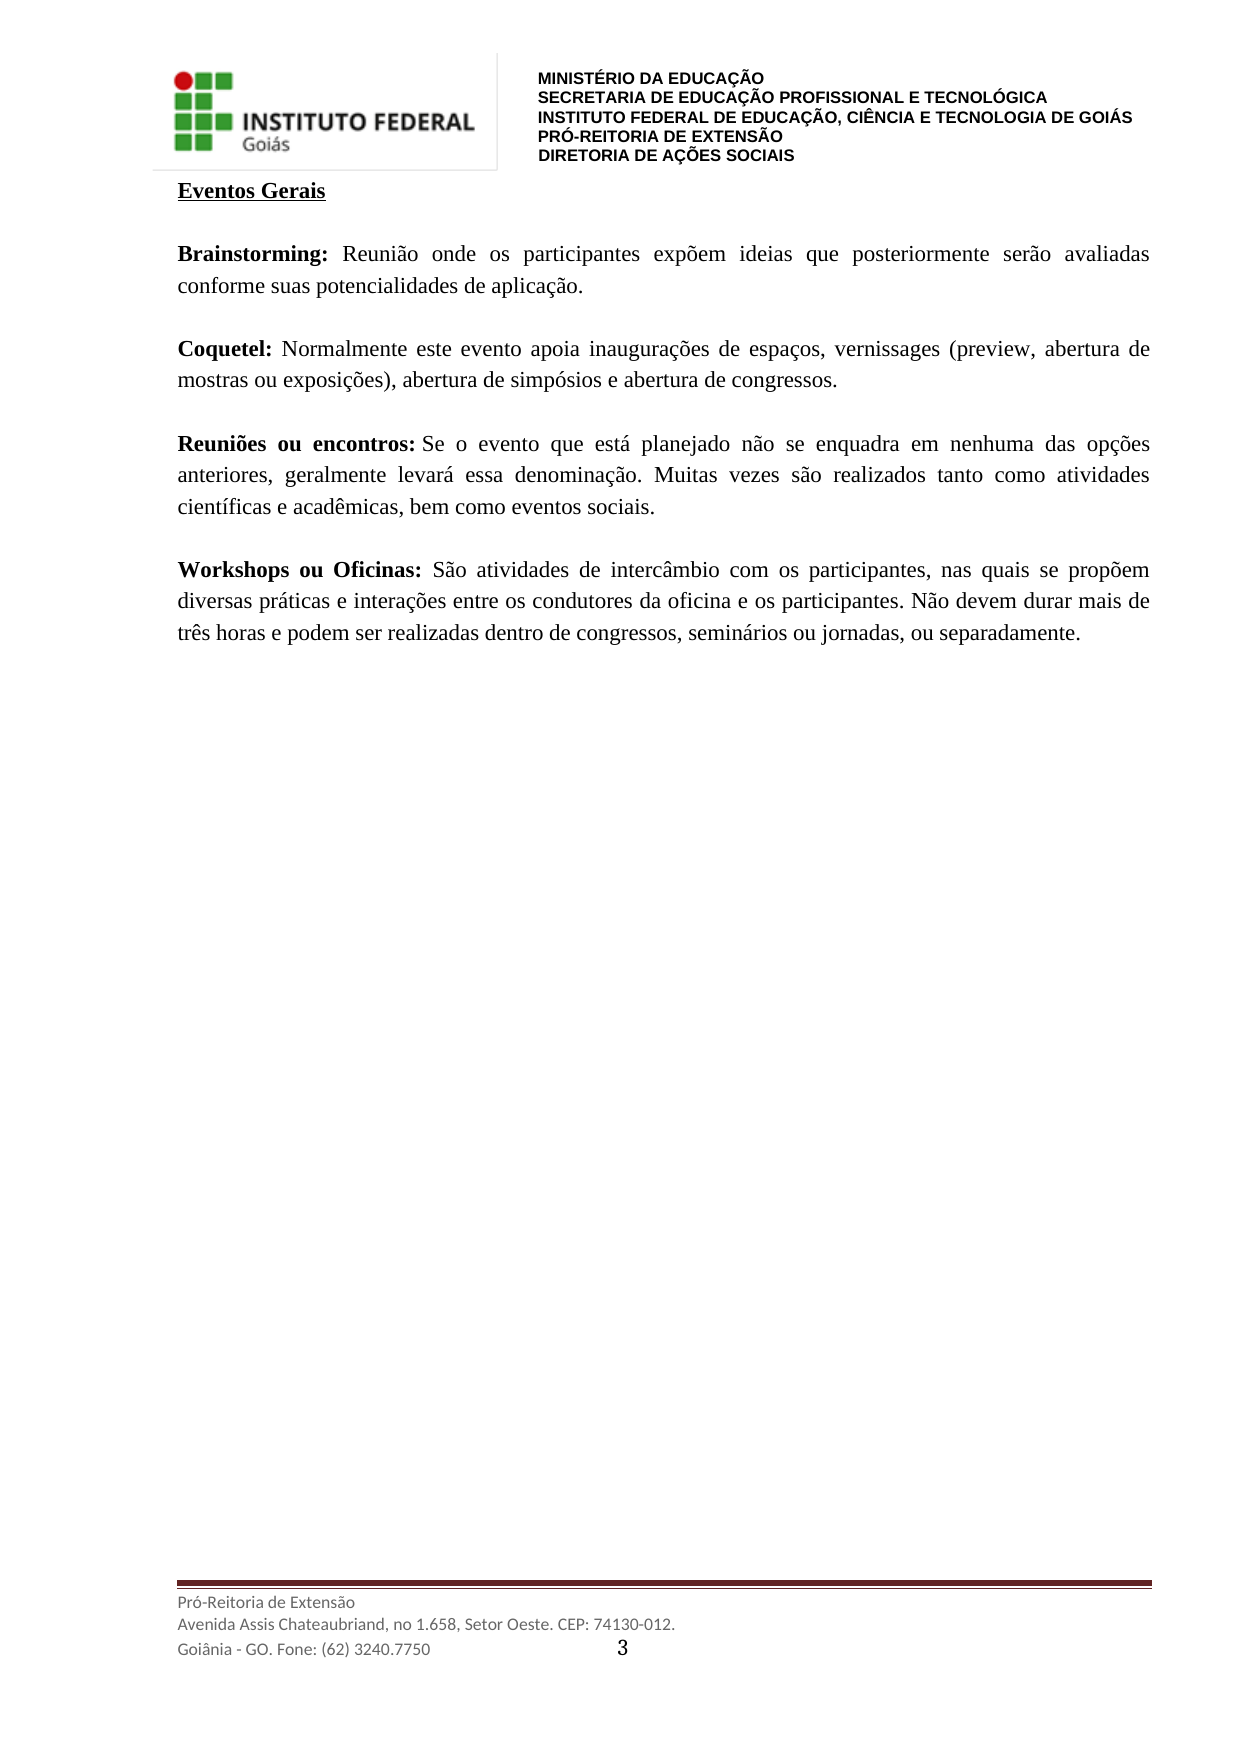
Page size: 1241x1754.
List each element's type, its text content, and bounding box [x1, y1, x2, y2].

text Brainstorming: Reunião onde os participantes expõem ideias que posteriormente serão avaliadas conforme suas potencialidades de aplicação. [177, 240, 1152, 298]
text Reuniões ou encontros: Se o evento que está planejado não se enquadra em nenhuma das opções anteriores, geralmente levará essa denominação. Muitas vezes são realizados tanto como atividades científicas e acadêmicas, bem como eventos sociais. [177, 430, 1152, 519]
text Coquetel: Normalmente este evento apoia inaugurações de espaços, vernissages (preview, abertura de mostras ou exposições), abertura de simpósios e abertura de congressos. [177, 335, 1152, 393]
text Eventos Gerais [177, 177, 1152, 203]
picture [152, 53, 499, 172]
text Workshops ou Oficinas: São atividades de intercâmbio com os participantes, nas quais se propõem diversas práticas e interações entre os condutores da oficina e os participantes. Não devem durar mais de três horas e podem ser realizadas dentro de congressos, seminários ou jornadas, ou separadamente. [177, 556, 1152, 645]
